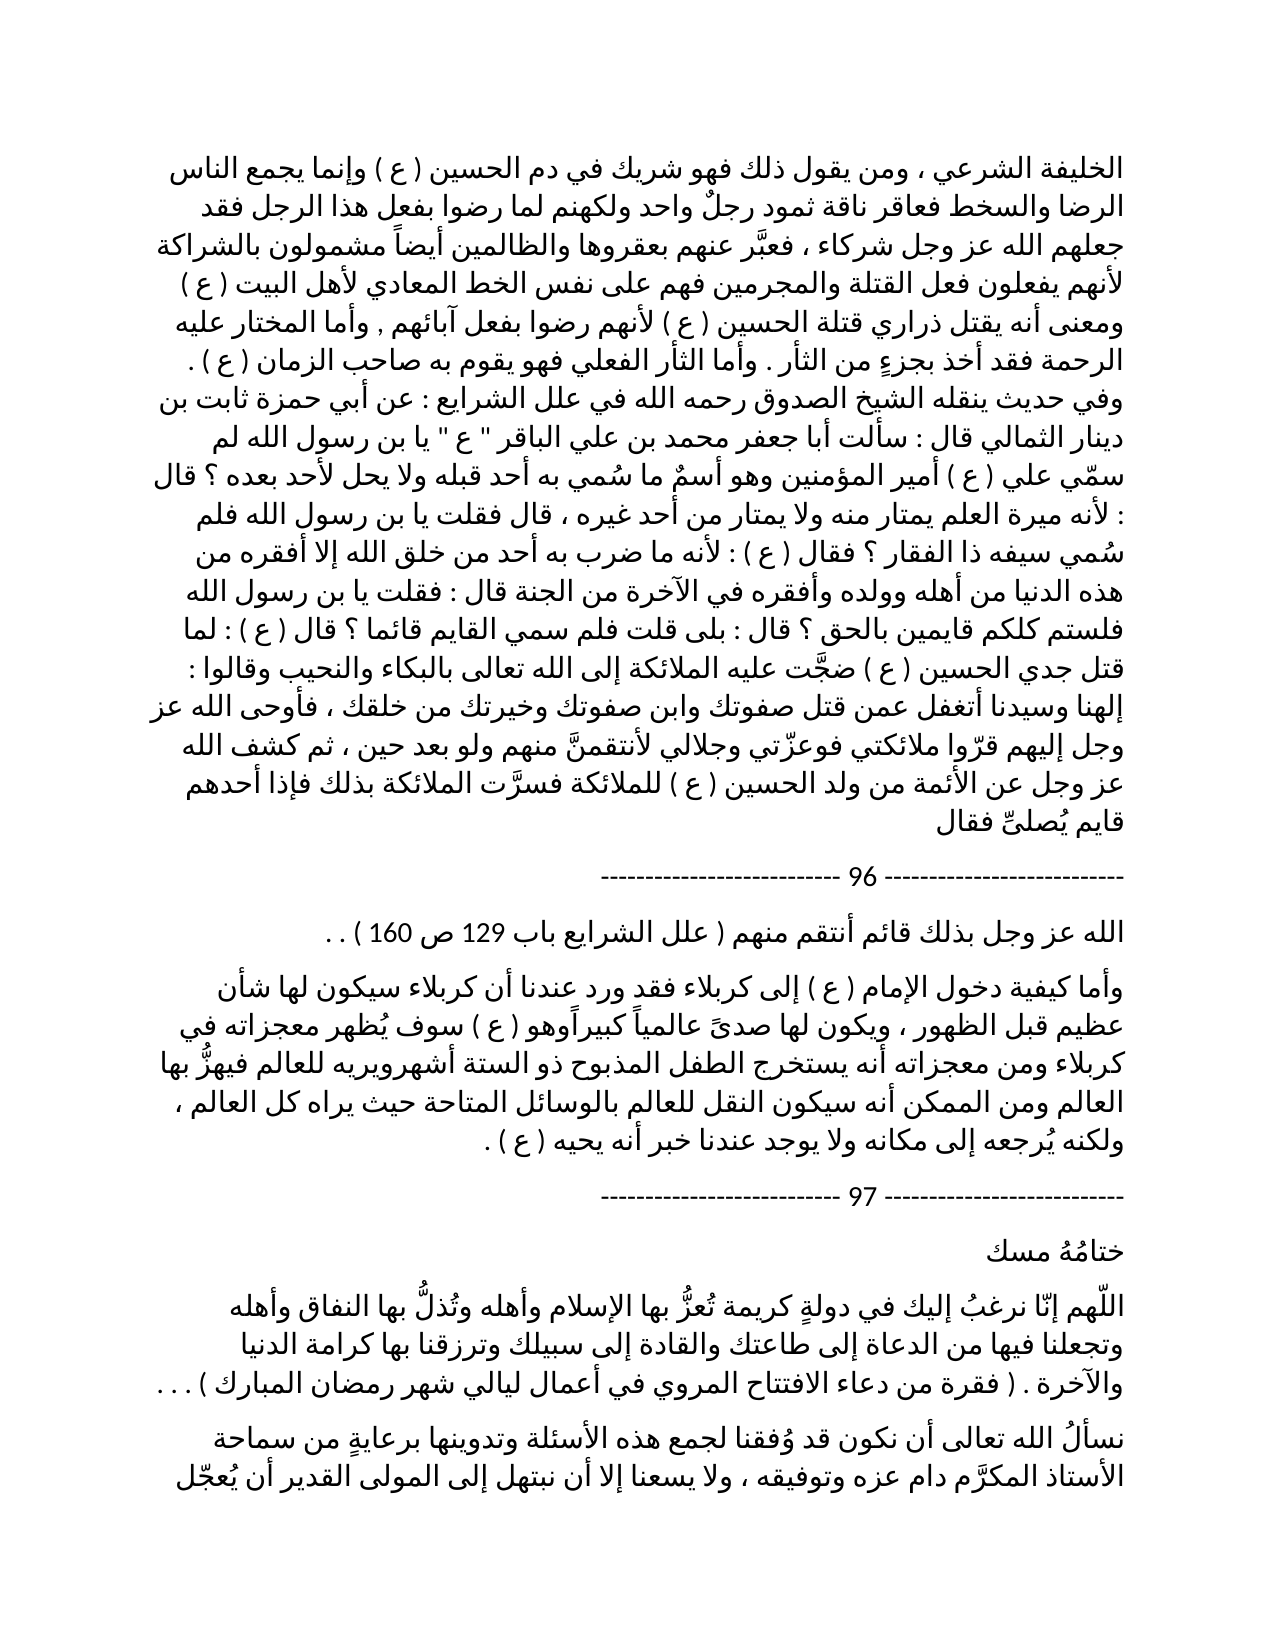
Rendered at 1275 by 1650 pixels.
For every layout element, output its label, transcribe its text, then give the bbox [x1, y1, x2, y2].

text اللّهم إنّا نرغبُ إليك في دولةٍ كريمة تُعزُّ بها الإسلام وأهله وتُذلُّ بها النفاق وأهله وتجعلنا فيها من الدعاة إلى طاعتك والقادة إلى سبيلك وترزقنا بها كرامة الدنيا والآخرة . ( فقرة من دعاء الافتتاح المروي في أعمال ليالي شهر رمضان المبارك ) . . . [150, 1288, 1125, 1400]
text الخليفة الشرعي ، ومن يقول ذلك فهو شريك في دم الحسين ( ع ) وإنما يجمع الناس الرضا والسخط فعاقر ناقة ثمود رجلٌ واحد ولكهنم لما رضوا بفعل هذا الرجل فقد جعلهم الله عز وجل شركاء ، فعبَّر عنهم بعقروها والظالمين أيضاً مشمولون بالشراكة لأنهم يفعلون فعل القتلة والمجرمين فهم على نفس الخط المعادي لأهل البيت ( ع ) ومعنى أنه يقتل ذراري قتلة الحسين ( ع ) لأنهم رضوا بفعل آبائهم , وأما المختار عليه الرحمة فقد أخذ بجزءٍ من الثأر . وأما الثأر الفعلي فهو يقوم به صاحب الزمان ( ع ) . وفي حديث ينقله الشيخ الصدوق رحمه الله في علل الشرايع : عن أبي حمزة ثابت بن دينار الثمالي قال : سألت أبا جعفر محمد بن علي الباقر " ع " يا بن رسول الله لم سمّي علي ( ع ) أمير المؤمنين وهو أسمٌ ما سُمي به أحد قبله ولا يحل لأحد بعده ؟ قال : لأنه ميرة العلم يمتار منه ولا يمتار من أحد غيره ، قال فقلت يا بن رسول الله فلم سُمي سيفه ذا الفقار ؟ فقال ( ع ) : لأنه ما ضرب به أحد من خلق الله إلا أفقره من هذه الدنيا من أهله وولده وأفقره في الآخرة من الجنة قال : فقلت يا بن رسول الله فلستم كلكم قايمين بالحق ؟ قال : بلى قلت فلم سمي القايم قائما ؟ قال ( ع ) : لما قتل جدي الحسين ( ع ) ضجَّت عليه الملائكة إلى الله تعالى بالبكاء والنحيب وقالوا : إلهنا وسيدنا أتغفل عمن قتل صفوتك وابن صفوتك وخيرتك من خلقك ، فأوحى الله عز وجل إليهم قرّوا ملائكتي فوعزّتي وجلالي لأنتقمنَّ منهم ولو بعد حين ، ثم كشف الله عز وجل عن الأئمة من ولد الحسين ( ع ) للملائكة فسرَّت الملائكة بذلك فإذا أحدهم قايم يُصلىِّ فقال [150, 150, 1125, 839]
text الله عز وجل بذلك قائم أنتقم منهم ( علل الشرايع باب 129 ص 160 ) . . [150, 914, 1125, 949]
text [150, 1420, 1125, 1494]
text --------------------------- 96 --------------------------- [150, 858, 1125, 894]
text وأما كيفية دخول الإمام ( ع ) إلى كربلاء فقد ورد عندنا أن كربلاء سيكون لها شأن عظيم قبل الظهور ، ويكون لها صدىً عالمياً كبيراًوهو ( ع ) سوف يُظهر معجزاته في كربلاء ومن معجزاته أنه يستخرج الطفل المذبوح ذو الستة أشهرويريه للعالم فيهزُّ بها العالم ومن الممكن أنه سيكون النقل للعالم بالوسائل المتاحة حيث يراه كل العالم ، ولكنه يُرجعه إلى مكانه ولا يوجد عندنا خبر أنه يحيه ( ع ) . [150, 969, 1125, 1158]
text --------------------------- 97 --------------------------- [150, 1178, 1125, 1213]
text ختامُهُ مسك [150, 1233, 1125, 1268]
